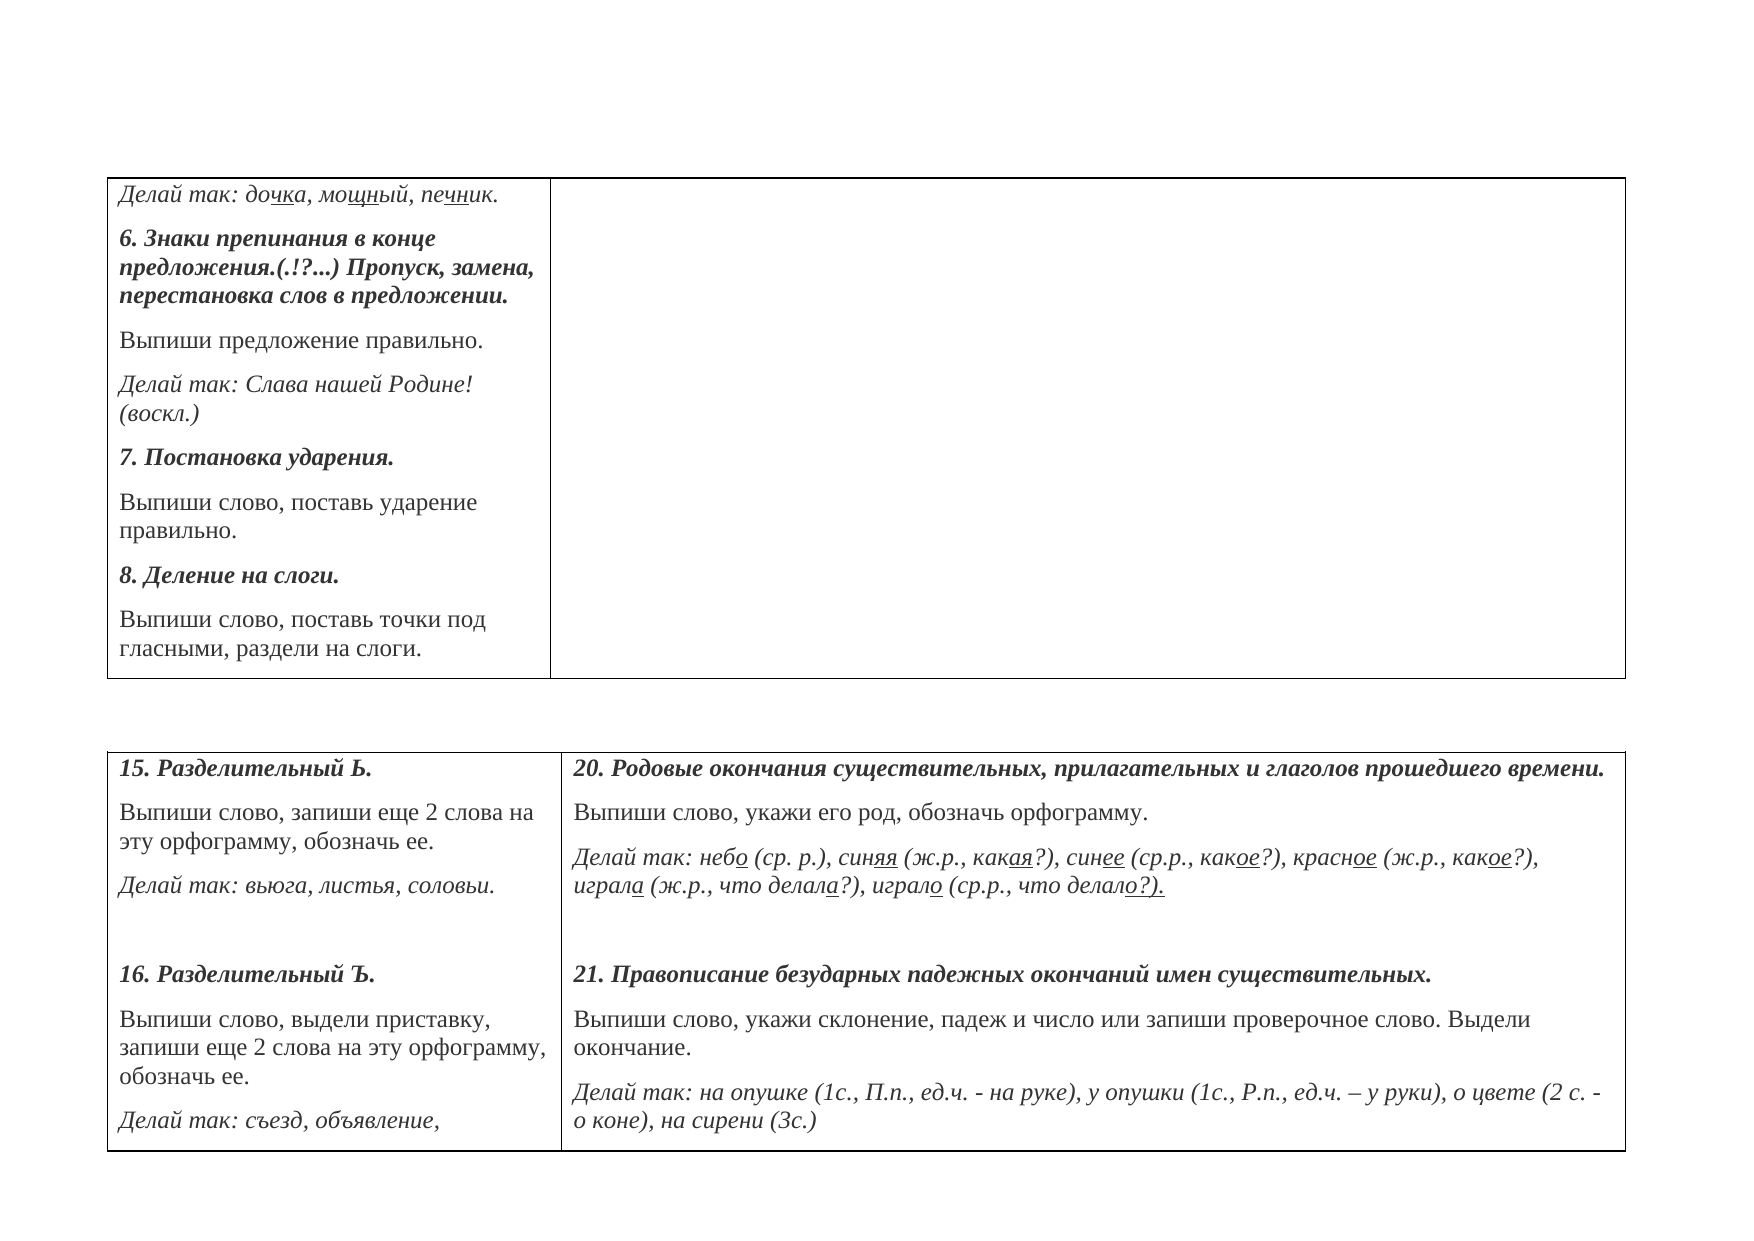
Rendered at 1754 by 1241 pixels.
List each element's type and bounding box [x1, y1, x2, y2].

table_cell [108, 179, 550, 677]
table_header [108, 753, 561, 1150]
table_cell [551, 179, 1625, 677]
table_header [562, 753, 1625, 1150]
